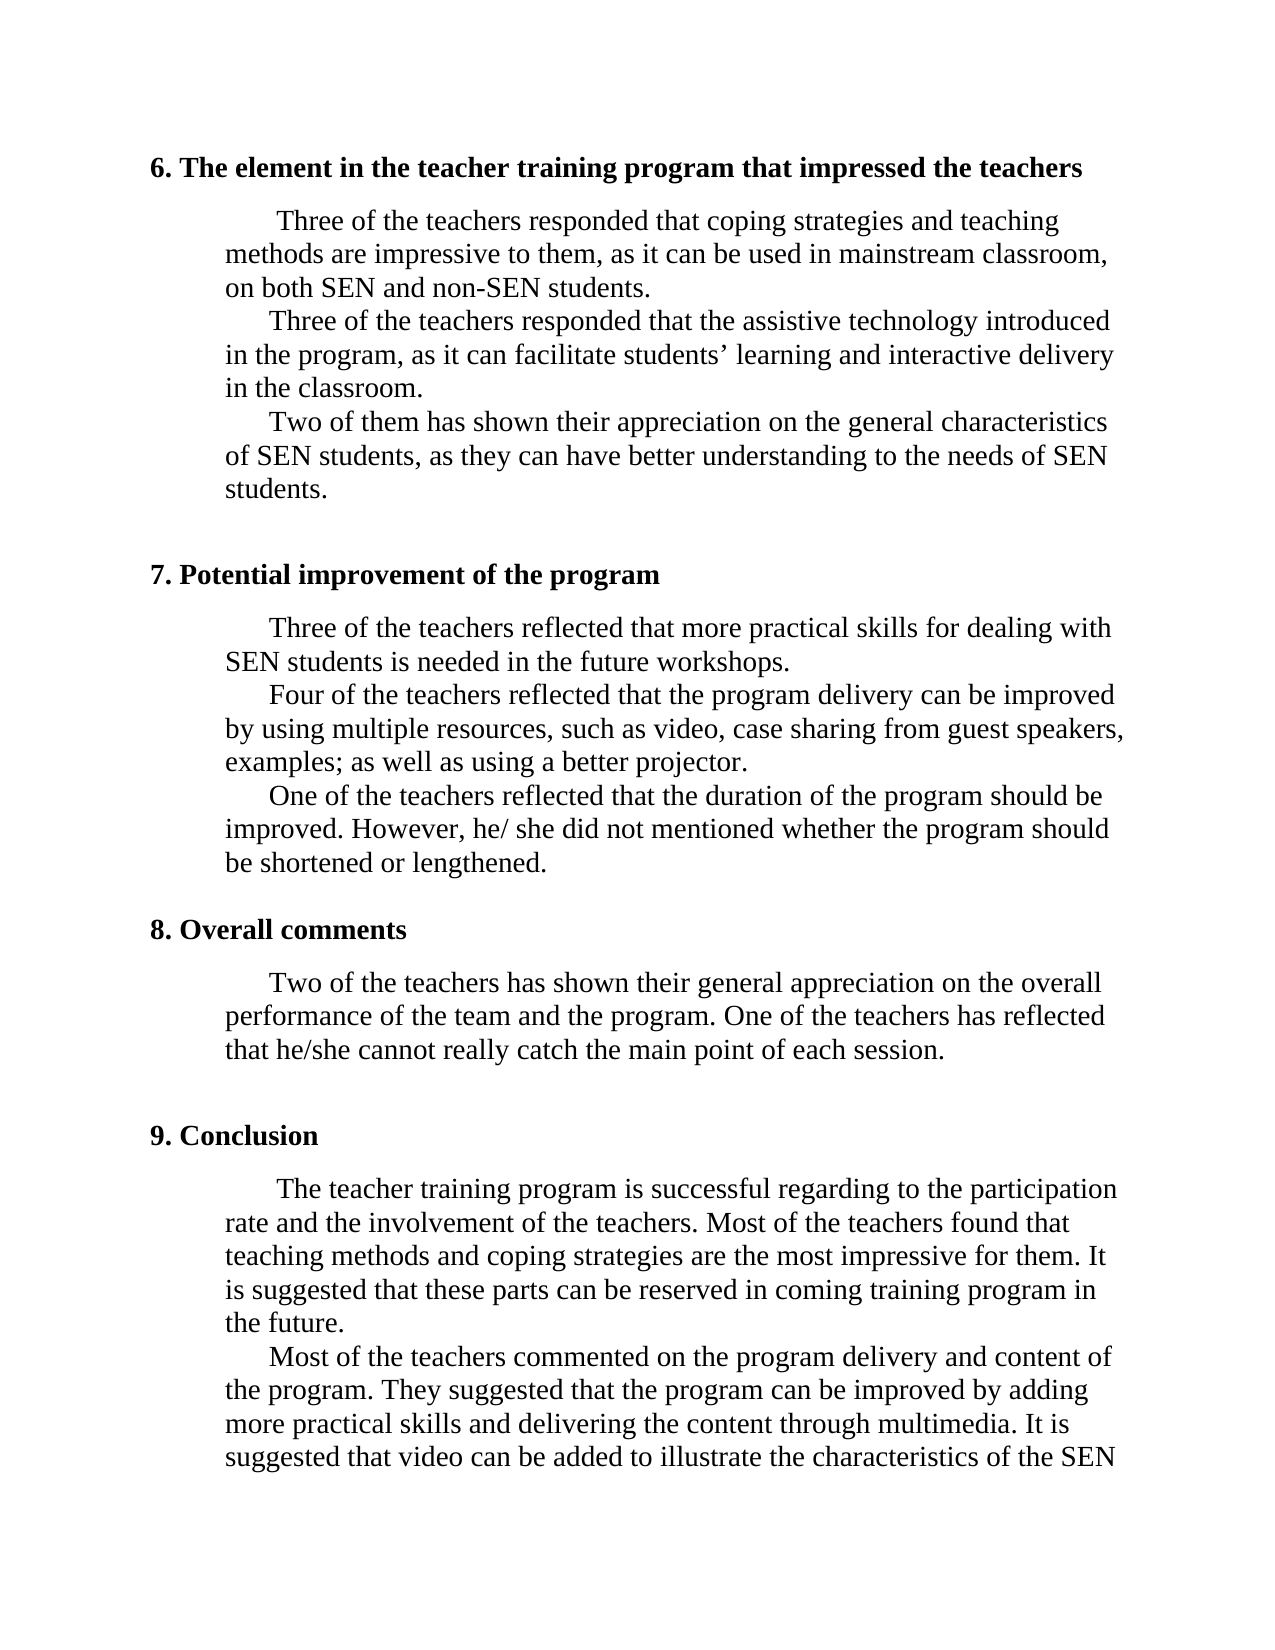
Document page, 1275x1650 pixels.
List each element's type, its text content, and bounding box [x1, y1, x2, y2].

list One of the teachers reflected that the duration of the program should be improved. However, he/ she did not mentioned whether the program should be shortened or lengthened. [225, 778, 1125, 879]
list Four of the teachers reflected that the program delivery can be improved by using multiple resources, such as video, case sharing from guest speakers, examples; as well as using a better projector. [225, 677, 1125, 778]
list Three of the teachers reflected that more practical skills for dealing with SEN students is needed in the future workshops. [225, 610, 1125, 677]
text 8. Overall comments [150, 912, 1125, 946]
list Two of the teachers has shown their general appreciation on the overall performance of the team and the program. One of the teachers has reflected that he/she cannot really catch the main point of each session. [225, 965, 1125, 1066]
list Three of the teachers responded that coping strategies and teaching methods are impressive to them, as it can be used in mainstream classroom, on both SEN and non-SEN students. [225, 203, 1125, 303]
text 6. The element in the teacher training program that impressed the teachers [150, 150, 1125, 183]
list The teacher training program is successful regarding to the participation rate and the involvement of the teachers. Most of the teachers found that teaching methods and coping strategies are the most impressive for them. It is suggested that these parts can be reserved in coming training program in the future. [225, 1171, 1125, 1339]
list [225, 1339, 1125, 1473]
text 9. Conclusion [150, 1118, 1125, 1152]
text 7. Potential improvement of the program [150, 557, 1125, 591]
list Three of the teachers responded that the assistive technology introduced in the program, as it can facilitate students’ learning and interactive delivery in the classroom. [225, 303, 1125, 404]
list Two of them has shown their appreciation on the general characteristics of SEN students, as they can have better understanding to the needs of SEN students. [225, 404, 1125, 505]
